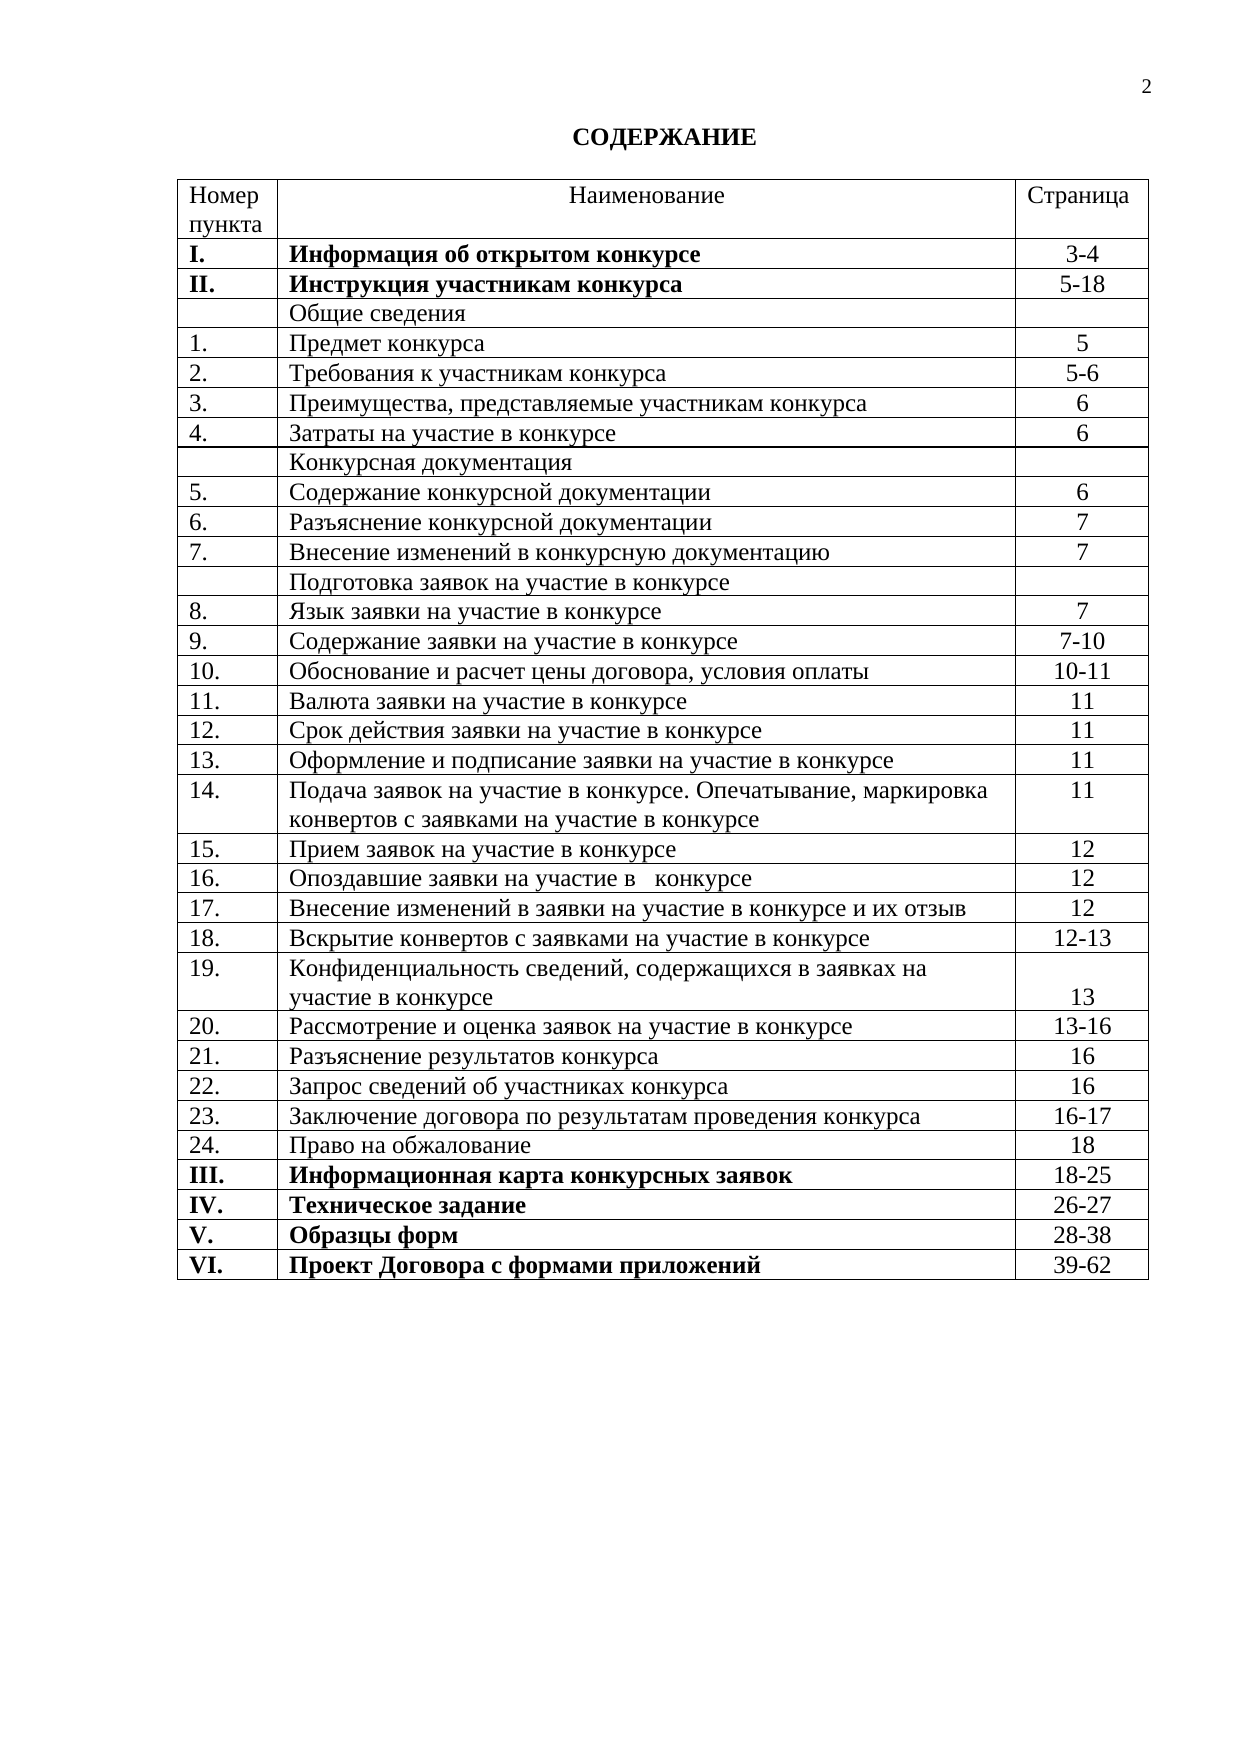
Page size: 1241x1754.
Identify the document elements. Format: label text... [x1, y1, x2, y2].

table_cell Информационная карта конкурсных заявок [278, 1160, 1015, 1189]
table_cell 5 [1016, 328, 1148, 357]
table_cell Право на обжалование [278, 1131, 1015, 1159]
table_cell 8. [178, 596, 277, 625]
table_cell 13-16 [1016, 1011, 1148, 1040]
table_cell Затраты на участие в конкурсе [278, 418, 1015, 446]
table_cell 16-17 [1016, 1101, 1148, 1129]
table_cell 12 [1016, 864, 1148, 892]
table_cell Конкурсная документация [278, 448, 1015, 476]
table_cell 13 [1016, 953, 1148, 1010]
table_cell Содержание конкурсной документации [278, 477, 1015, 506]
table_cell 3. [178, 388, 277, 417]
table_cell 6 [1016, 477, 1148, 506]
table_cell Разъяснение конкурсной документации [278, 507, 1015, 536]
table_cell 11 [1016, 745, 1148, 774]
table_cell Прием заявок на участие в конкурсе [278, 834, 1015, 862]
table_cell 19. [178, 953, 277, 1010]
table_cell 16. [178, 864, 277, 892]
table_cell 16 [1016, 1041, 1148, 1070]
table_cell Преимущества, представляемые участникам конкурса [278, 388, 1015, 417]
table_cell Внесение изменений в конкурсную документацию [278, 537, 1015, 566]
table_cell 7 [1016, 507, 1148, 536]
table_cell 11 [1016, 686, 1148, 714]
table_cell 11. [178, 686, 277, 714]
table_cell 10. [178, 656, 277, 685]
table_cell 5-18 [1016, 269, 1148, 297]
table_cell 10-11 [1016, 656, 1148, 685]
table_cell IV. [178, 1190, 277, 1219]
table_cell Информация об открытом конкурсе [278, 239, 1015, 268]
table_cell Подача заявок на участие в конкурсе. Опечатывание, маркировка конвертов с заявками на участие в конкурсе [278, 775, 1015, 833]
table_cell [1016, 567, 1148, 595]
table_cell 12 [1016, 834, 1148, 862]
table_cell [1016, 299, 1148, 327]
table_cell 7. [178, 537, 277, 566]
table_cell 16 [1016, 1071, 1148, 1100]
table_cell Подготовка заявок на участие в конкурсе [278, 567, 1015, 595]
table_cell 5. [178, 477, 277, 506]
table_cell [178, 299, 277, 327]
table_cell [178, 567, 277, 595]
table_cell 6 [1016, 418, 1148, 446]
table_cell Запрос сведений об участниках конкурса [278, 1071, 1015, 1100]
table_cell Инструкция участникам конкурса [278, 269, 1015, 297]
table_cell [1016, 448, 1148, 476]
table_cell I. [178, 239, 277, 268]
table_cell 14. [178, 775, 277, 833]
table_cell Обоснование и расчет цены договора, условия оплаты [278, 656, 1015, 685]
table_cell Оформление и подписание заявки на участие в конкурсе [278, 745, 1015, 774]
table_cell 20. [178, 1011, 277, 1040]
table_cell Вскрытие конвертов с заявками на участие в конкурсе [278, 923, 1015, 952]
table_cell Опоздавшие заявки на участие в конкурсе [278, 864, 1015, 892]
table_cell 18. [178, 923, 277, 952]
table_cell Содержание заявки на участие в конкурсе [278, 626, 1015, 655]
table_cell 5-6 [1016, 358, 1148, 387]
table_cell 26-27 [1016, 1190, 1148, 1219]
table_cell 9. [178, 626, 277, 655]
table_cell 3-4 [1016, 239, 1148, 268]
table_cell Проект Договора с формами приложений [278, 1250, 1015, 1278]
table_cell 12. [178, 716, 277, 744]
table_cell 12-13 [1016, 923, 1148, 952]
table_cell VI. [178, 1250, 277, 1278]
table_cell [178, 448, 277, 476]
table_cell 11 [1016, 775, 1148, 833]
text СОДЕРЖАНИЕ [177, 122, 1152, 151]
table_cell 23. [178, 1101, 277, 1129]
table_cell 1. [178, 328, 277, 357]
table_cell Общие сведения [278, 299, 1015, 327]
table_cell 39-62 [1016, 1250, 1148, 1278]
table_cell 7 [1016, 596, 1148, 625]
table_cell Предмет конкурса [278, 328, 1015, 357]
table_header Номер пункта [178, 180, 277, 238]
table_cell Техническое задание [278, 1190, 1015, 1219]
table_cell 18 [1016, 1131, 1148, 1159]
table_cell Внесение изменений в заявки на участие в конкурсе и их отзыв [278, 893, 1015, 922]
table_cell Заключение договора по результатам проведения конкурса [278, 1101, 1015, 1129]
table_cell 11 [1016, 716, 1148, 744]
table_cell 4. [178, 418, 277, 446]
table_cell Требования к участникам конкурса [278, 358, 1015, 387]
table_cell 17. [178, 893, 277, 922]
table_cell 13. [178, 745, 277, 774]
table_cell 18-25 [1016, 1160, 1148, 1189]
table_cell 28-38 [1016, 1220, 1148, 1249]
table_cell 6. [178, 507, 277, 536]
table_cell Разъяснение результатов конкурса [278, 1041, 1015, 1070]
table_header Наименование [278, 180, 1015, 238]
table_cell Конфиденциальность сведений, содержащихся в заявках на участие в конкурсе [278, 953, 1015, 1010]
table_cell Рассмотрение и оценка заявок на участие в конкурсе [278, 1011, 1015, 1040]
table_cell Язык заявки на участие в конкурсе [278, 596, 1015, 625]
table_cell V. [178, 1220, 277, 1249]
table_cell 12 [1016, 893, 1148, 922]
table_cell III. [178, 1160, 277, 1189]
table_cell 22. [178, 1071, 277, 1100]
table_cell 2. [178, 358, 277, 387]
table_cell Срок действия заявки на участие в конкурсе [278, 716, 1015, 744]
table_cell II. [178, 269, 277, 297]
table_header Страница [1016, 180, 1148, 238]
table_cell 15. [178, 834, 277, 862]
table_cell 7 [1016, 537, 1148, 566]
table_cell Валюта заявки на участие в конкурсе [278, 686, 1015, 714]
table_cell Образцы форм [278, 1220, 1015, 1249]
table_cell 24. [178, 1131, 277, 1159]
table_cell 21. [178, 1041, 277, 1070]
table_cell 6 [1016, 388, 1148, 417]
table_cell 7-10 [1016, 626, 1148, 655]
